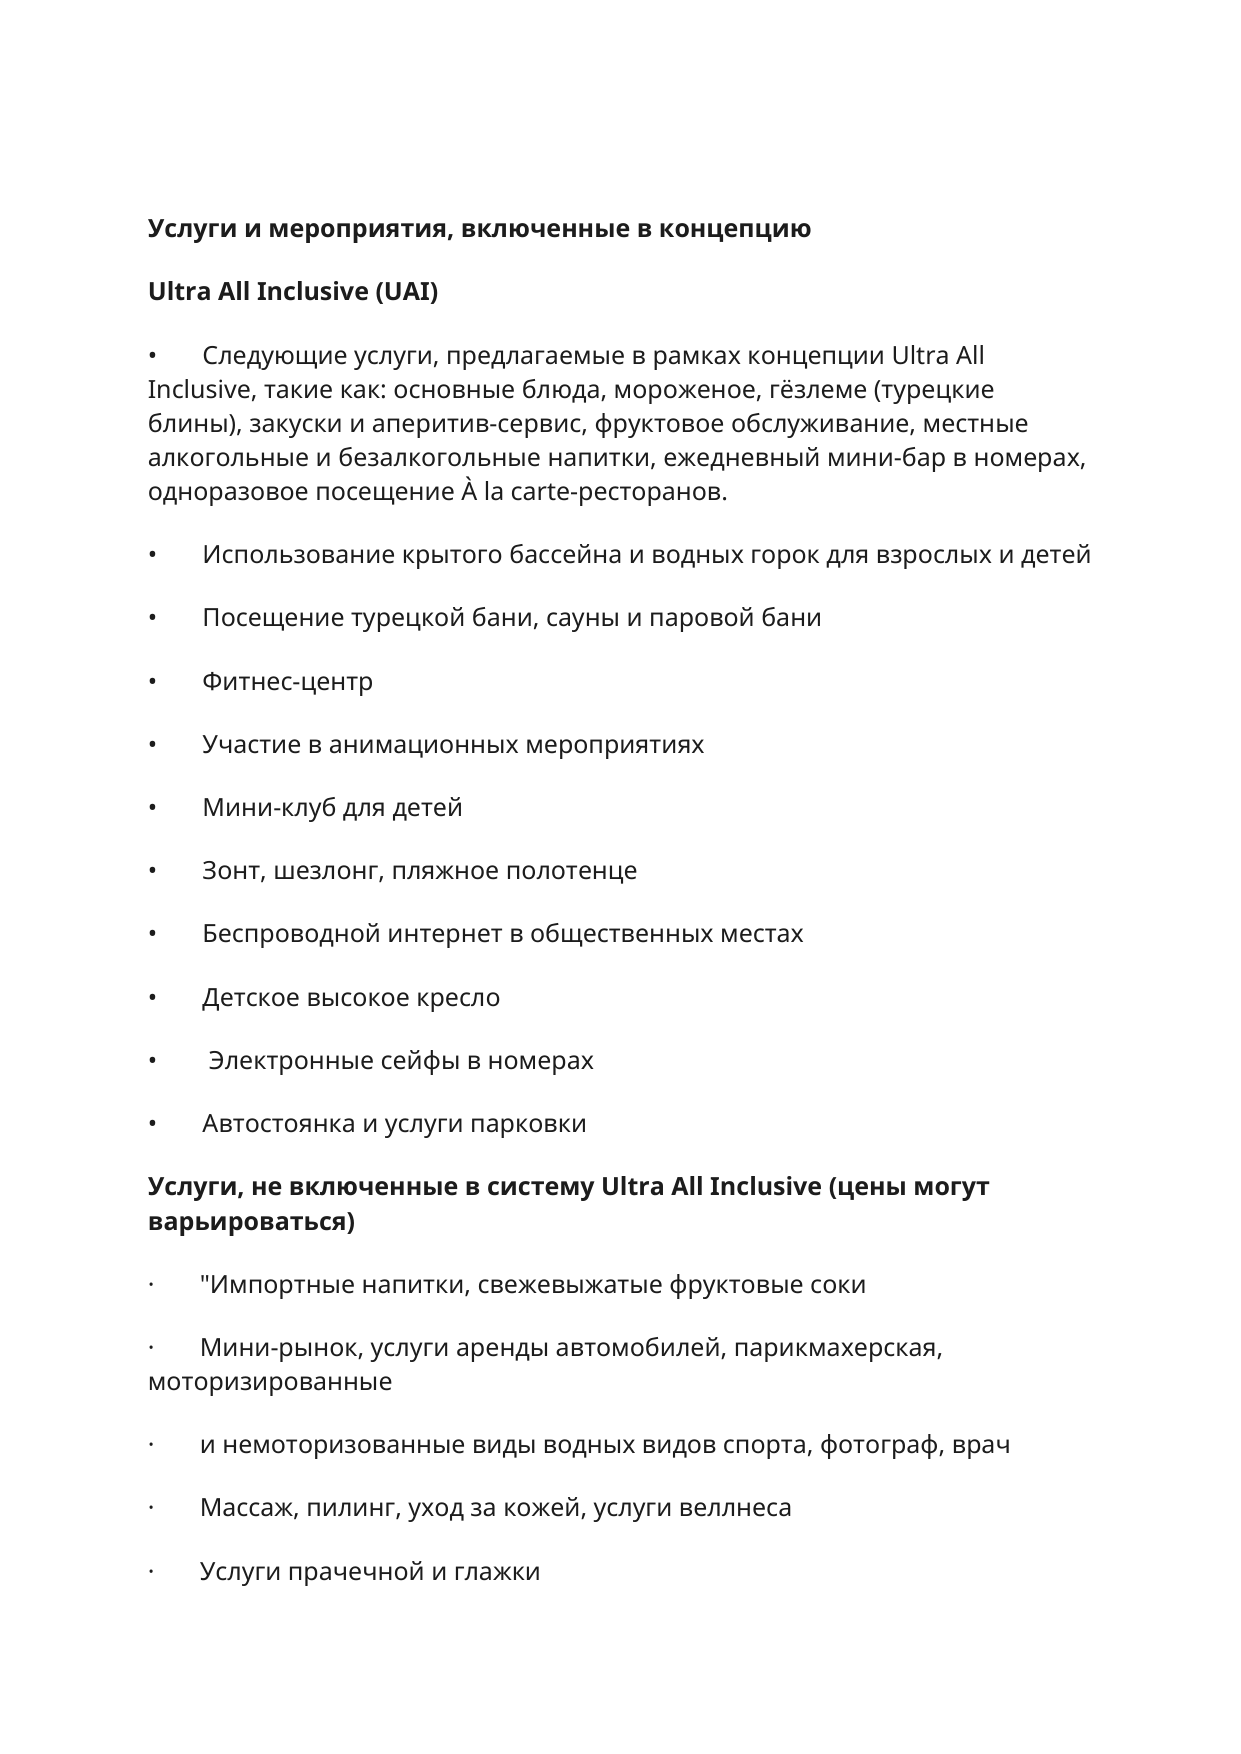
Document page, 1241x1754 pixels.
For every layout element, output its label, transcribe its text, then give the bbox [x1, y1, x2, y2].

text • Следующие услуги, предлагаемые в рамках концепции Ultra All Inclusive, такие как: основные блюда, мороженое, гёзлеме (турецкие блины), закуски и аперитив-сервис, фруктовое обслуживание, местные алкогольные и безалкогольные напитки, ежедневный мини-бар в номерах, одноразовое посещение À la carte-ресторанов. [148, 337, 1093, 508]
text · Услуги прачечной и глажки [148, 1553, 1093, 1587]
text • Автостоянка и услуги парковки [148, 1106, 1093, 1140]
text · Мини-рынок, услуги аренды автомобилей, парикмахерская, моторизированные [148, 1329, 1093, 1398]
text • Детское высокое кресло [148, 979, 1093, 1013]
text • Использование крытого бассейна и водных горок для взрослых и детей [148, 537, 1093, 571]
text · Массаж, пилинг, уход за кожей, услуги веллнеса [148, 1490, 1093, 1524]
text • Участие в анимационных мероприятиях [148, 726, 1093, 761]
text · и немоторизованные виды водных видов спорта, фотограф, врач [148, 1427, 1093, 1461]
text · "Импортные напитки, свежевыжатые фруктовые соки [148, 1266, 1093, 1300]
text • Электронные сейфы в номерах [148, 1043, 1093, 1077]
text Ultra All Inclusive (UAI) [148, 274, 1093, 308]
text • Фитнес-центр [148, 663, 1093, 697]
text • Беспроводной интернет в общественных местах [148, 916, 1093, 950]
text • Зонт, шезлонг, пляжное полотенце [148, 853, 1093, 887]
text • Посещение турецкой бани, сауны и паровой бани [148, 600, 1093, 634]
text Услуги и мероприятия, включенные в концепцию [148, 211, 1093, 245]
text • Мини-клуб для детей [148, 790, 1093, 824]
text Услуги, не включенные в систему Ultra All Inclusive (цены могут варьироваться) [148, 1169, 1093, 1237]
